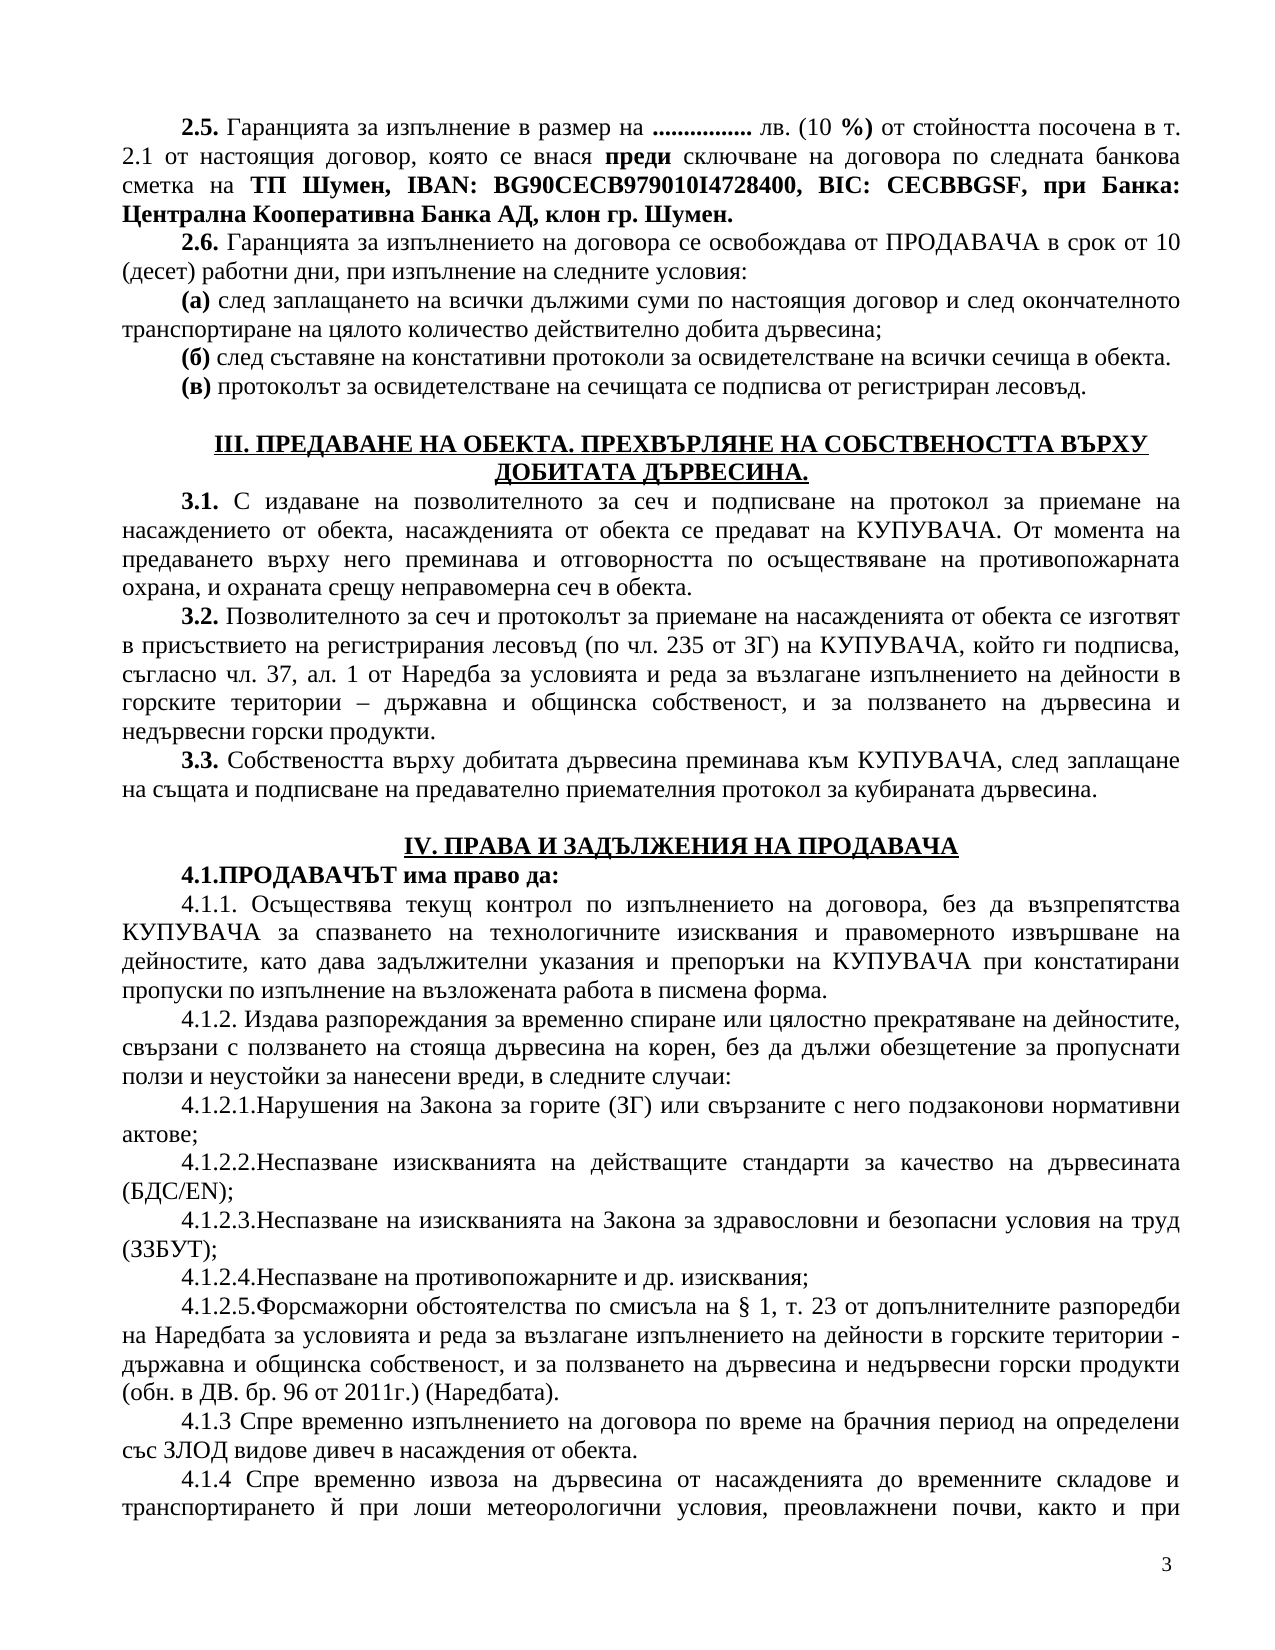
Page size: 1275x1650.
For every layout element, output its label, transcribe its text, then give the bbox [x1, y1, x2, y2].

text (б) след съставяне на констативни протоколи за освидетелстване на всички сечища в обекта. [122, 342, 1181, 371]
text 4.1.2.2.Неспазване изискванията на действащите стандарти за качество на дървесината (БДС/EN); [122, 1147, 1181, 1205]
text III. ПРЕДАВАНЕ НА ОБЕКТА. ПРЕХВЪРЛЯНЕ НА СОБСТВЕНОСТТА ВЪРХУ ДОБИТАТА ДЪРВЕСИНА. [122, 429, 1181, 486]
text 4.1.2.1.Нарушения на Закона за горите (ЗГ) или свързаните с него подзаконови нормативни актове; [122, 1090, 1181, 1147]
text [122, 1464, 1181, 1521]
text 4.1.2.5.Форсмажорни обстоятелства по смисъла на § 1, т. 23 от допълнителните разпоредби на Наредбата за условията и реда за възлагане изпълнението на дейности в горските територии - държавна и общинска собственост, и за ползването на дървесина и недървесни горски продукти (обн. в ДВ. бр. 96 от 2011г.) (Наредбата). [122, 1291, 1181, 1406]
text 4.1.2. Издава разпореждания за временно спиране или цялостно прекратяване на дейностите, свързани с ползването на стояща дървесина на корен, без да дължи обезщетение за пропуснати ползи и неустойки за нанесени вреди, в следните случаи: [122, 1004, 1181, 1090]
text 4.1.1. Осъществява текущ контрол по изпълнението на договора, без да възпрепятства КУПУВАЧА за спазването на технологичните изисквания и правомерното извършване на дейностите, като дава задължителни указания и препоръки на КУПУВАЧА при констатирани пропуски по изпълнение на възложената работа в писмена форма. [122, 889, 1181, 1004]
text (а) след заплащането на всички дължими суми по настоящия договор и след окончателното транспортиране на цялото количество действително добита дървесина; [122, 285, 1181, 342]
text 2.5. Гаранцията за изпълнение в размер на ................ лв. (10 %) от стойността посочена в т. 2.1 от настоящия договор, която се внася преди сключване на договора по следната банкова сметка на ТП Шумен, IBAN: BG90CECB979010I4728400, BIC: CECBBGSF, при Банка: Централна Кооперативна Банка АД, клон гр. Шумен. [122, 112, 1181, 227]
subtitle 4.1.ПРОДАВАЧЪТ има право да: [122, 860, 1181, 889]
text 4.1.2.4.Неспазване на противопожарните и др. изисквания; [122, 1262, 1181, 1291]
text 4.1.3 Спре временно изпълнението на договора по време на брачния период на определени със ЗЛОД видове дивеч в насаждения от обекта. [122, 1406, 1181, 1464]
text 3.3. Собствеността върху добитата дървесина преминава към КУПУВАЧА, след заплащане на същата и подписване на предавателно приемателния протокол за кубираната дървесина. [122, 745, 1181, 802]
text IV. ПРАВА И ЗАДЪЛЖЕНИЯ НА ПРОДАВАЧА [122, 831, 1181, 860]
text (в) протоколът за освидетелстване на сечищата се подписва от регистриран лесовъд. [122, 371, 1181, 400]
text 4.1.2.3.Неспазване на изискванията на Закона за здравословни и безопасни условия на труд (ЗЗБУТ); [122, 1205, 1181, 1262]
text 3.1. С издаване на позволителното за сеч и подписване на протокол за приемане на насаждението от обекта, насажденията от обекта се предават на КУПУВАЧА. От момента на предаването върху него преминава и отговорността по осъществяване на противопожарната охрана, и охраната срещу неправомерна сеч в обекта. [122, 486, 1181, 601]
text 2.6. Гаранцията за изпълнението на договора се освобождава от ПРОДАВАЧА в срок от 10 (десет) работни дни, при изпълнение на следните условия: [122, 227, 1181, 285]
text 3.2. Позволителното за сеч и протоколът за приемане на насажденията от обекта се изготвят в присъствието на регистрирания лесовъд (по чл. 235 от ЗГ) на КУПУВАЧА, който ги подписва, съгласно чл. 37, ал. 1 от Наредба за условията и реда за възлагане изпълнението на дейности в горските територии – държавна и общинска собственост, и за ползването на дървесина и недървесни горски продукти. [122, 601, 1181, 745]
